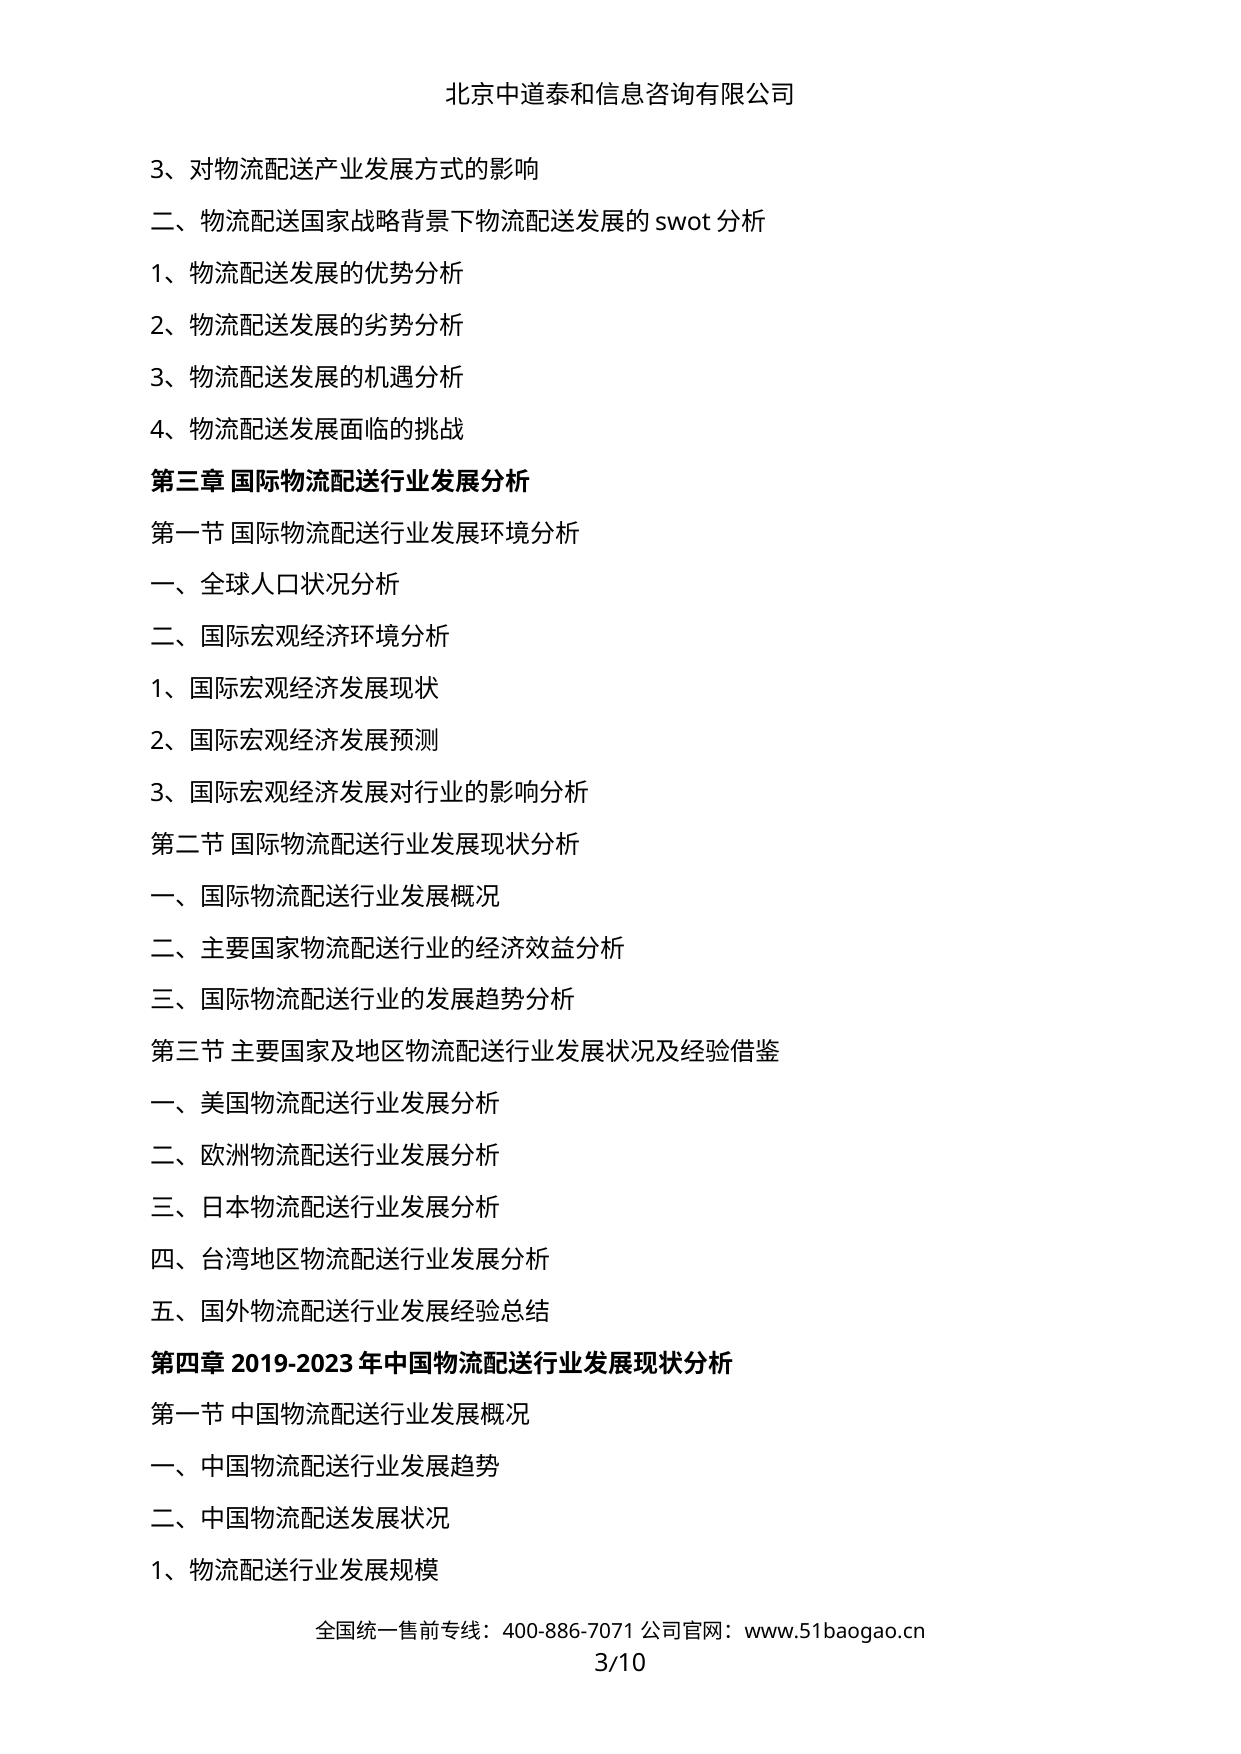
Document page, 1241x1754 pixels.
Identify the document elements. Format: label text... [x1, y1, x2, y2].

text 一、全球人口状况分析 [150, 565, 1090, 601]
text 2、物流配送发展的劣势分析 [150, 306, 1090, 342]
text 一、中国物流配送行业发展趋势 [150, 1447, 1090, 1483]
text 第四章 2019-2023年中国物流配送行业发展现状分析 [150, 1343, 1090, 1379]
text 第一节 国际物流配送行业发展环境分析 [150, 513, 1090, 549]
text 1、物流配送发展的优势分析 [150, 254, 1090, 290]
text 1、国际宏观经济发展现状 [150, 669, 1090, 705]
text 第三章 国际物流配送行业发展分析 [150, 461, 1090, 497]
text 4、物流配送发展面临的挑战 [150, 409, 1090, 446]
text 三、国际物流配送行业的发展趋势分析 [150, 980, 1090, 1016]
text 二、物流配送国家战略背景下物流配送发展的swot分析 [150, 202, 1090, 238]
text 二、国际宏观经济环境分析 [150, 617, 1090, 653]
text 3、对物流配送产业发展方式的影响 [150, 150, 1090, 186]
text 五、国外物流配送行业发展经验总结 [150, 1291, 1090, 1327]
text 一、美国物流配送行业发展分析 [150, 1084, 1090, 1120]
text 第一节 中国物流配送行业发展概况 [150, 1395, 1090, 1431]
text 二、欧洲物流配送行业发展分析 [150, 1136, 1090, 1172]
text 二、主要国家物流配送行业的经济效益分析 [150, 928, 1090, 964]
text 3、物流配送发展的机遇分析 [150, 357, 1090, 394]
text 二、中国物流配送发展状况 [150, 1499, 1090, 1535]
text 2、国际宏观经济发展预测 [150, 721, 1090, 757]
text 一、国际物流配送行业发展概况 [150, 876, 1090, 912]
text 第二节 国际物流配送行业发展现状分析 [150, 824, 1090, 861]
text 3、国际宏观经济发展对行业的影响分析 [150, 772, 1090, 809]
text 三、日本物流配送行业发展分析 [150, 1187, 1090, 1224]
text 1、物流配送行业发展规模 [150, 1551, 1090, 1587]
text 四、台湾地区物流配送行业发展分析 [150, 1239, 1090, 1276]
text 第三节 主要国家及地区物流配送行业发展状况及经验借鉴 [150, 1032, 1090, 1068]
